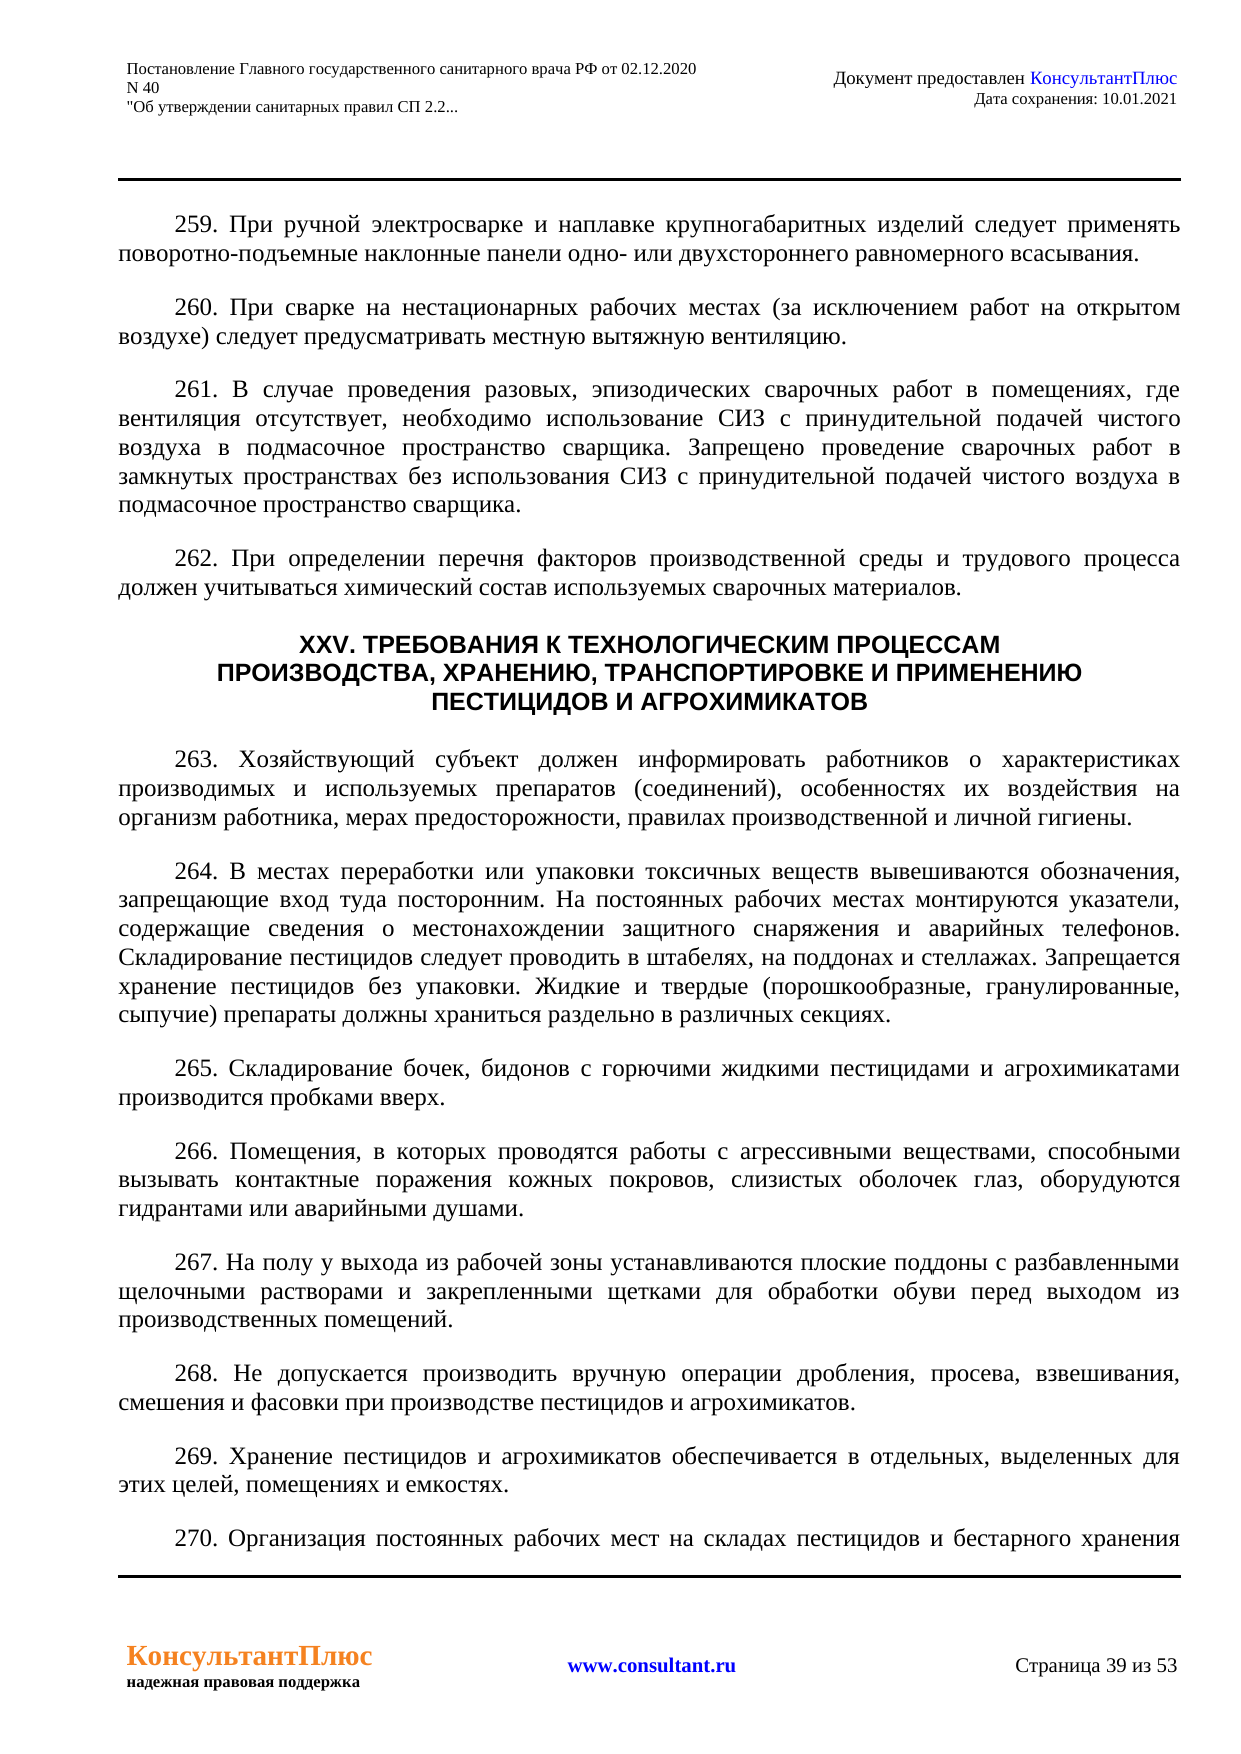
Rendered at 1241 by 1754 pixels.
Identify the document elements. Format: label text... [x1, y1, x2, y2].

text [118, 1523, 1181, 1552]
title ПЕСТИЦИДОВ И АГРОХИМИКАТОВ [118, 687, 1181, 716]
text 260. При сварке на нестационарных рабочих местах (за исключением работ на открытом воздухе) следует предусматривать местную вытяжную вентиляцию. [118, 292, 1181, 349]
text 263. Хозяйствующий субъект должен информировать работников о характеристиках производимых и используемых препаратов (соединений), особенностях их воздействия на организм работника, мерах предосторожности, правилах производственной и личной гигиены. [118, 744, 1181, 831]
text 267. На полу у выхода из рабочей зоны устанавливаются плоские поддоны с разбавленными щелочными растворами и закрепленными щетками для обработки обуви перед выходом из производственных помещений. [118, 1247, 1181, 1333]
text 264. В местах переработки или упаковки токсичных веществ вывешиваются обозначения, запрещающие вход туда посторонним. На постоянных рабочих местах монтируются указатели, содержащие сведения о местонахождении защитного снаряжения и аварийных телефонов. Складирование пестицидов следует проводить в штабелях, на поддонах и стеллажах. Запрещается хранение пестицидов без упаковки. Жидкие и твердые (порошкообразные, гранулированные, сыпучие) препараты должны храниться раздельно в различных секциях. [118, 856, 1181, 1028]
text 265. Складирование бочек, бидонов с горючими жидкими пестицидами и агрохимикатами производится пробками вверх. [118, 1053, 1181, 1111]
text 261. В случае проведения разовых, эпизодических сварочных работ в помещениях, где вентиляция отсутствует, необходимо использование СИЗ с принудительной подачей чистого воздуха в подмасочное пространство сварщика. Запрещено проведение сварочных работ в замкнутых пространствах без использования СИЗ с принудительной подачей чистого воздуха в подмасочное пространство сварщика. [118, 374, 1181, 518]
text 266. Помещения, в которых проводятся работы с агрессивными веществами, способными вызывать контактные поражения кожных покровов, слизистых оболочек глаз, оборудуются гидрантами или аварийными душами. [118, 1136, 1181, 1222]
text 259. При ручной электросварке и наплавке крупногабаритных изделий следует применять поворотно-подъемные наклонные панели одно- или двухстороннего равномерного всасывания. [118, 209, 1181, 267]
text 268. Не допускается производить вручную операции дробления, просева, взвешивания, смешения и фасовки при производстве пестицидов и агрохимикатов. [118, 1358, 1181, 1416]
text 262. При определении перечня факторов производственной среды и трудового процесса должен учитываться химический состав используемых сварочных материалов. [118, 543, 1181, 601]
title XXV. ТРЕБОВАНИЯ К ТЕХНОЛОГИЧЕСКИМ ПРОЦЕССАМ [118, 629, 1181, 658]
title ПРОИЗВОДСТВА, ХРАНЕНИЮ, ТРАНСПОРТИРОВКЕ И ПРИМЕНЕНИЮ [118, 658, 1181, 687]
text 269. Хранение пестицидов и агрохимикатов обеспечивается в отдельных, выделенных для этих целей, помещениях и емкостях. [118, 1441, 1181, 1498]
